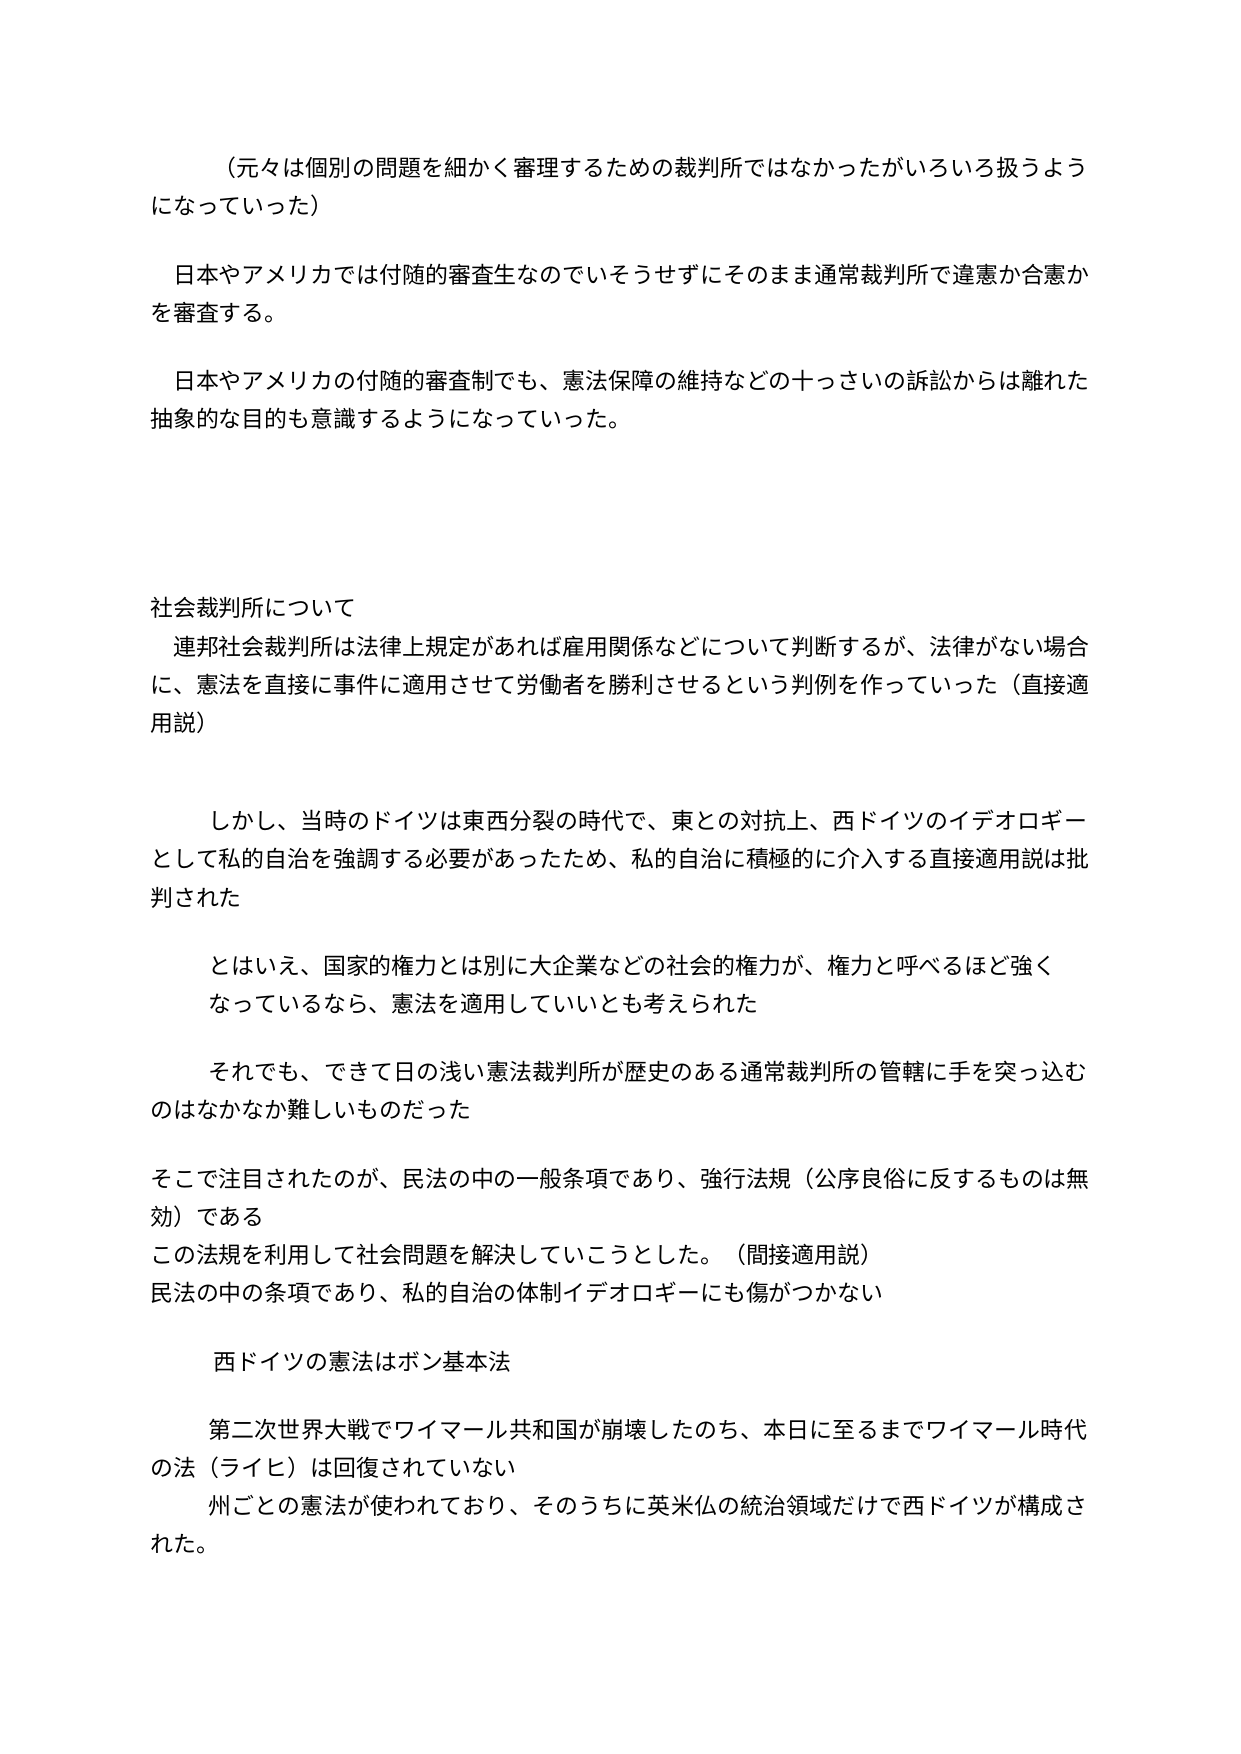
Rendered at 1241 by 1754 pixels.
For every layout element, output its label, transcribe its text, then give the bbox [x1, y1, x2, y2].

text 社会裁判所について [150, 590, 1090, 623]
text この法規を利用して社会問題を解決していこうとした。（間接適用説） [150, 1237, 1090, 1270]
text 日本やアメリカでは付随的審査生なのでいそうせずにそのまま通常裁判所で違憲か合憲かを審査する。 [150, 256, 1090, 328]
text なっているなら、憲法を適用していいとも考えられた [150, 986, 1090, 1019]
text しかし、当時のドイツは東西分裂の時代で、東との対抗上、西ドイツのイデオロギーとして私的自治を強調する必要があったため、私的自治に積極的に介入する直接適用説は批判された [150, 803, 1090, 913]
text 西ドイツの憲法はボン基本法 [150, 1343, 1090, 1377]
text （元々は個別の問題を細かく審理するための裁判所ではなかったがいろいろ扱うようになっていった） [150, 150, 1090, 221]
text 連邦社会裁判所は法律上規定があれば雇用関係などについて判断するが、法律がない場合に、憲法を直接に事件に適用させて労働者を勝利させるという判例を作っていった（直接適用説） [150, 628, 1090, 738]
text 日本やアメリカの付随的審査制でも、憲法保障の維持などの十っさいの訴訟からは離れた抽象的な目的も意識するようになっていった。 [150, 363, 1090, 434]
text それでも、できて日の浅い憲法裁判所が歴史のある通常裁判所の管轄に手を突っ込むのはなかなか難しいものだった [150, 1054, 1090, 1126]
text そこで注目されたのが、民法の中の一般条項であり、強行法規（公序良俗に反するものは無効）である [150, 1161, 1090, 1232]
text 州ごとの憲法が使われており、そのうちに英米仏の統治領域だけで西ドイツが構成された。 [150, 1488, 1090, 1559]
text 民法の中の条項であり、私的自治の体制イデオロギーにも傷がつかない [150, 1275, 1090, 1308]
text とはいえ、国家的権力とは別に大企業などの社会的権力が、権力と呼べるほど強く [150, 948, 1090, 981]
text 第二次世界大戦でワイマール共和国が崩壊したのち、本日に至るまでワイマール時代の法（ライヒ）は回復されていない [150, 1412, 1090, 1483]
